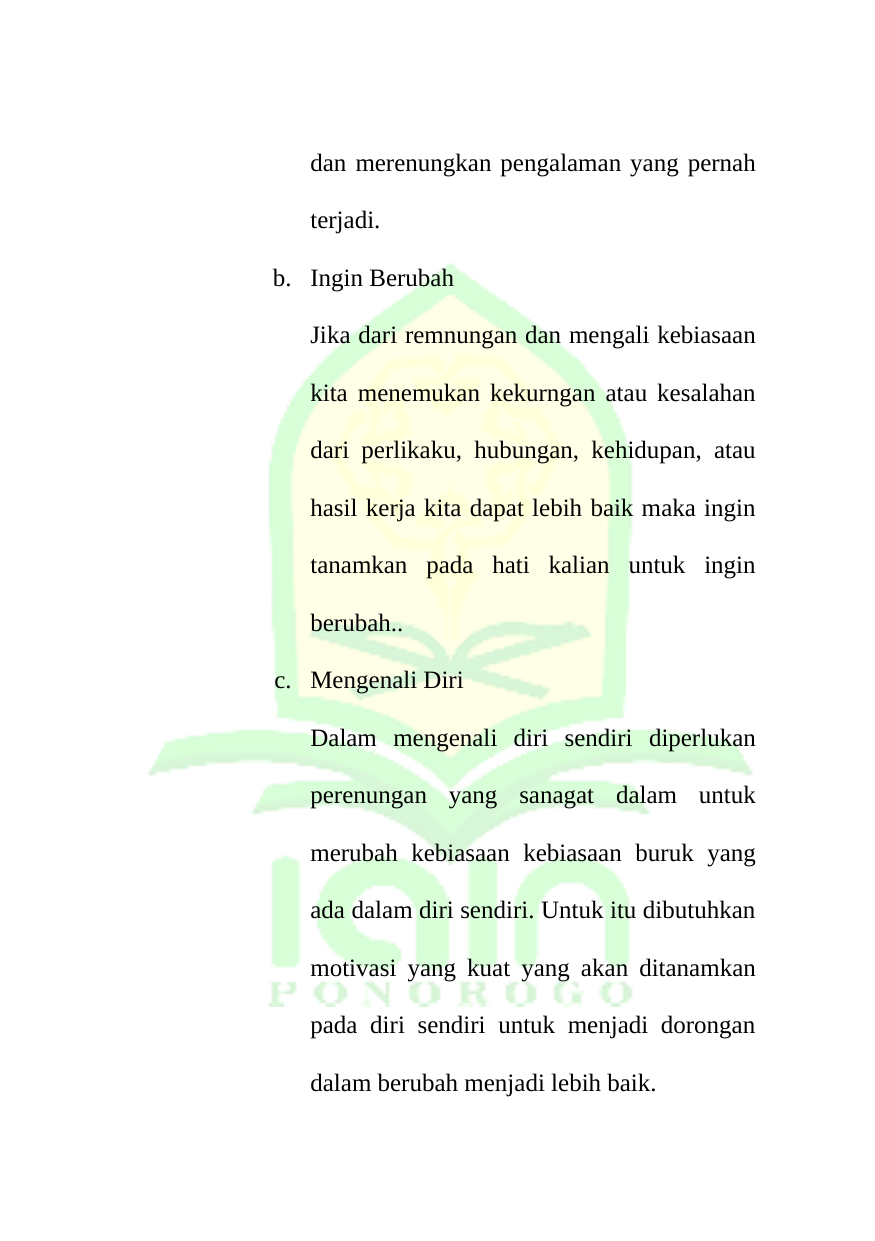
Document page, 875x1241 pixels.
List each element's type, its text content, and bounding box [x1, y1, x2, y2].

list Ingin Berubah [291, 263, 756, 291]
list Mengenali Diri [291, 665, 756, 694]
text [310, 148, 756, 234]
text Jika dari remnungan dan mengali kebiasaan kita menemukan kekurngan atau kesalahan dari perlikaku, hubungan, kehidupan, atau hasil kerja kita dapat lebih baik maka ingin tanamkan pada hati kalian untuk ingin berubah.. [310, 320, 756, 636]
text Dalam mengenali diri sendiri diperlukan perenungan yang sanagat dalam untuk merubah kebiasaan kebiasaan buruk yang ada dalam diri sendiri. Untuk itu dibutuhkan motivasi yang kuat yang akan ditanamkan pada diri sendiri untuk menjadi dorongan dalam berubah menjadi lebih baik. [310, 723, 756, 1096]
